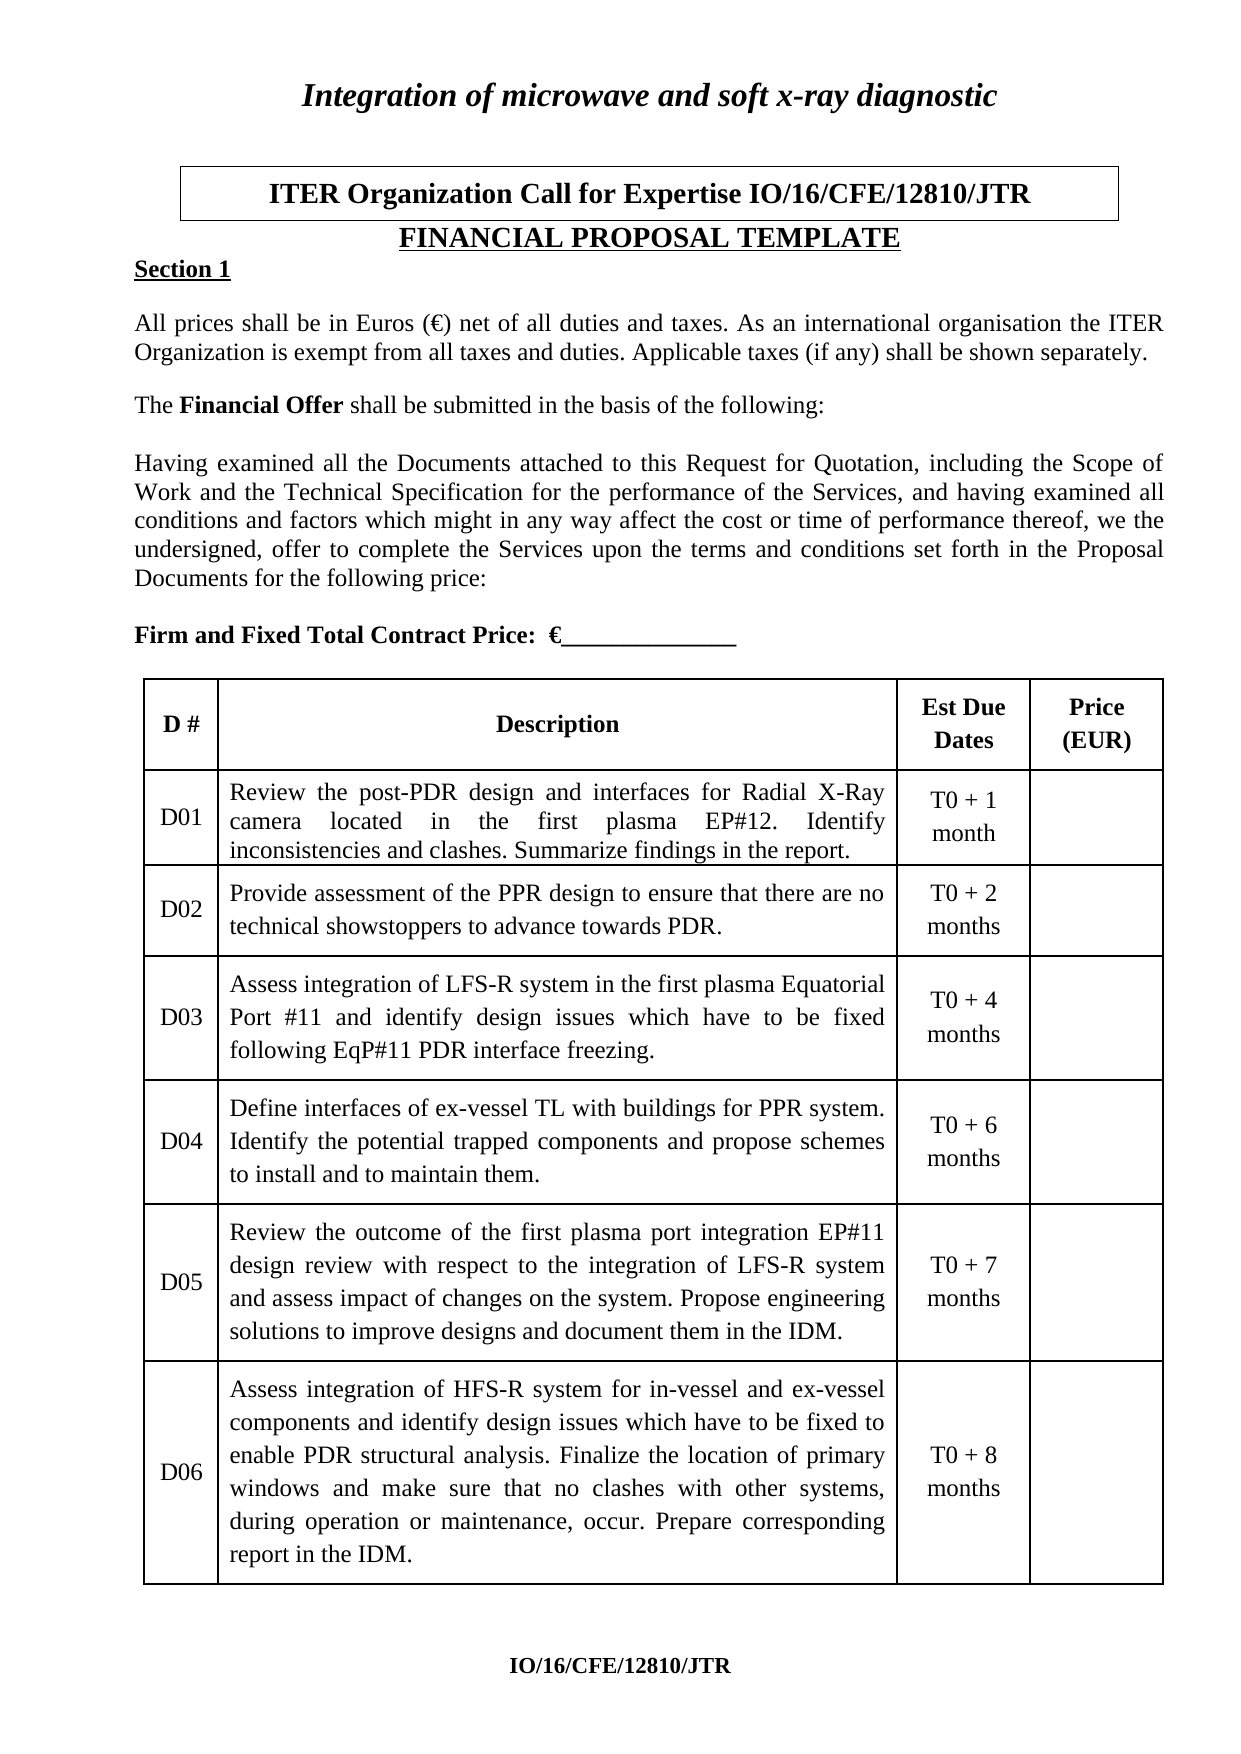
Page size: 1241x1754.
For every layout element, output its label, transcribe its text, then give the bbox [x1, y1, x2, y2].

text All prices shall be in Euros (€) net of all duties and taxes. As an international organisation the ITER Organization is exempt from all taxes and duties. Applicable taxes (if any) shall be shown separately. [134, 308, 1165, 365]
table_cell T0 + 6 months [898, 1081, 1029, 1203]
table_cell T0 + 8 months [898, 1362, 1029, 1583]
table_cell Provide assessment of the PPR design to ensure that there are no technical showstoppers to advance towards PDR. [219, 866, 896, 954]
table_cell [1031, 866, 1162, 954]
table_cell [1031, 1081, 1162, 1203]
table_cell Assess integration of LFS-R system in the first plasma Equatorial Port #11 and identify design issues which have to be fixed following EqP#11 PDR interface freezing. [219, 957, 896, 1079]
table_header Description [219, 680, 896, 769]
table_cell D04 [145, 1081, 217, 1203]
text Firm and Fixed Total Contract Price: €______________ [134, 620, 1165, 649]
text Having examined all the Documents attached to this Request for Quotation, including the Scope of Work and the Technical Specification for the performance of the Services, and having examined all conditions and factors which might in any way affect the cost or time of performance thereof, we the undersigned, offer to complete the Services upon the terms and conditions set forth in the Proposal Documents for the following price: [134, 448, 1165, 592]
title FINANCIAL PROPOSAL TEMPLATE [134, 176, 1165, 254]
table_cell [1031, 957, 1162, 1079]
table_cell T0 + 4 months [898, 957, 1029, 1079]
table_cell D05 [145, 1205, 217, 1360]
table_cell Review the post-PDR design and interfaces for Radial X-Ray camera located in the first plasma EP#12. Identify inconsistencies and clashes. Summarize findings in the report. [219, 771, 896, 863]
table_header ITER Organization Call for Expertise IO/16/CFE/12810/JTR [181, 167, 1118, 219]
table_cell T0 + 7 months [898, 1205, 1029, 1360]
text Section 1 [134, 254, 1165, 283]
table_cell T0 + 2 months [898, 866, 1029, 954]
table_cell [1031, 771, 1162, 863]
table_cell Review the outcome of the first plasma port integration EP#11 design review with respect to the integration of LFS-R system and assess impact of changes on the system. Propose engineering solutions to improve designs and document them in the IDM. [219, 1205, 896, 1360]
table_cell Assess integration of HFS-R system for in-vessel and ex-vessel components and identify design issues which have to be fixed to enable PDR structural analysis. Finalize the location of primary windows and make sure that no clashes with other systems, during operation or maintenance, occur. Prepare corresponding report in the IDM. [219, 1362, 896, 1583]
table_header Est Due Dates [898, 680, 1029, 769]
text The Financial Offer shall be submitted in the basis of the following: [134, 390, 1165, 419]
table_cell D01 [145, 771, 217, 863]
table_cell T0 + 1 month [898, 771, 1029, 863]
table_cell [1031, 1205, 1162, 1360]
table_cell D02 [145, 866, 217, 954]
table_cell D06 [145, 1362, 217, 1583]
table_header Price (EUR) [1031, 680, 1162, 769]
table_cell [1031, 1362, 1162, 1583]
table_header D # [145, 680, 217, 769]
table_cell Define interfaces of ex-vessel TL with buildings for PPR system. Identify the potential trapped components and propose schemes to install and to maintain them. [219, 1081, 896, 1203]
table_cell D03 [145, 957, 217, 1079]
